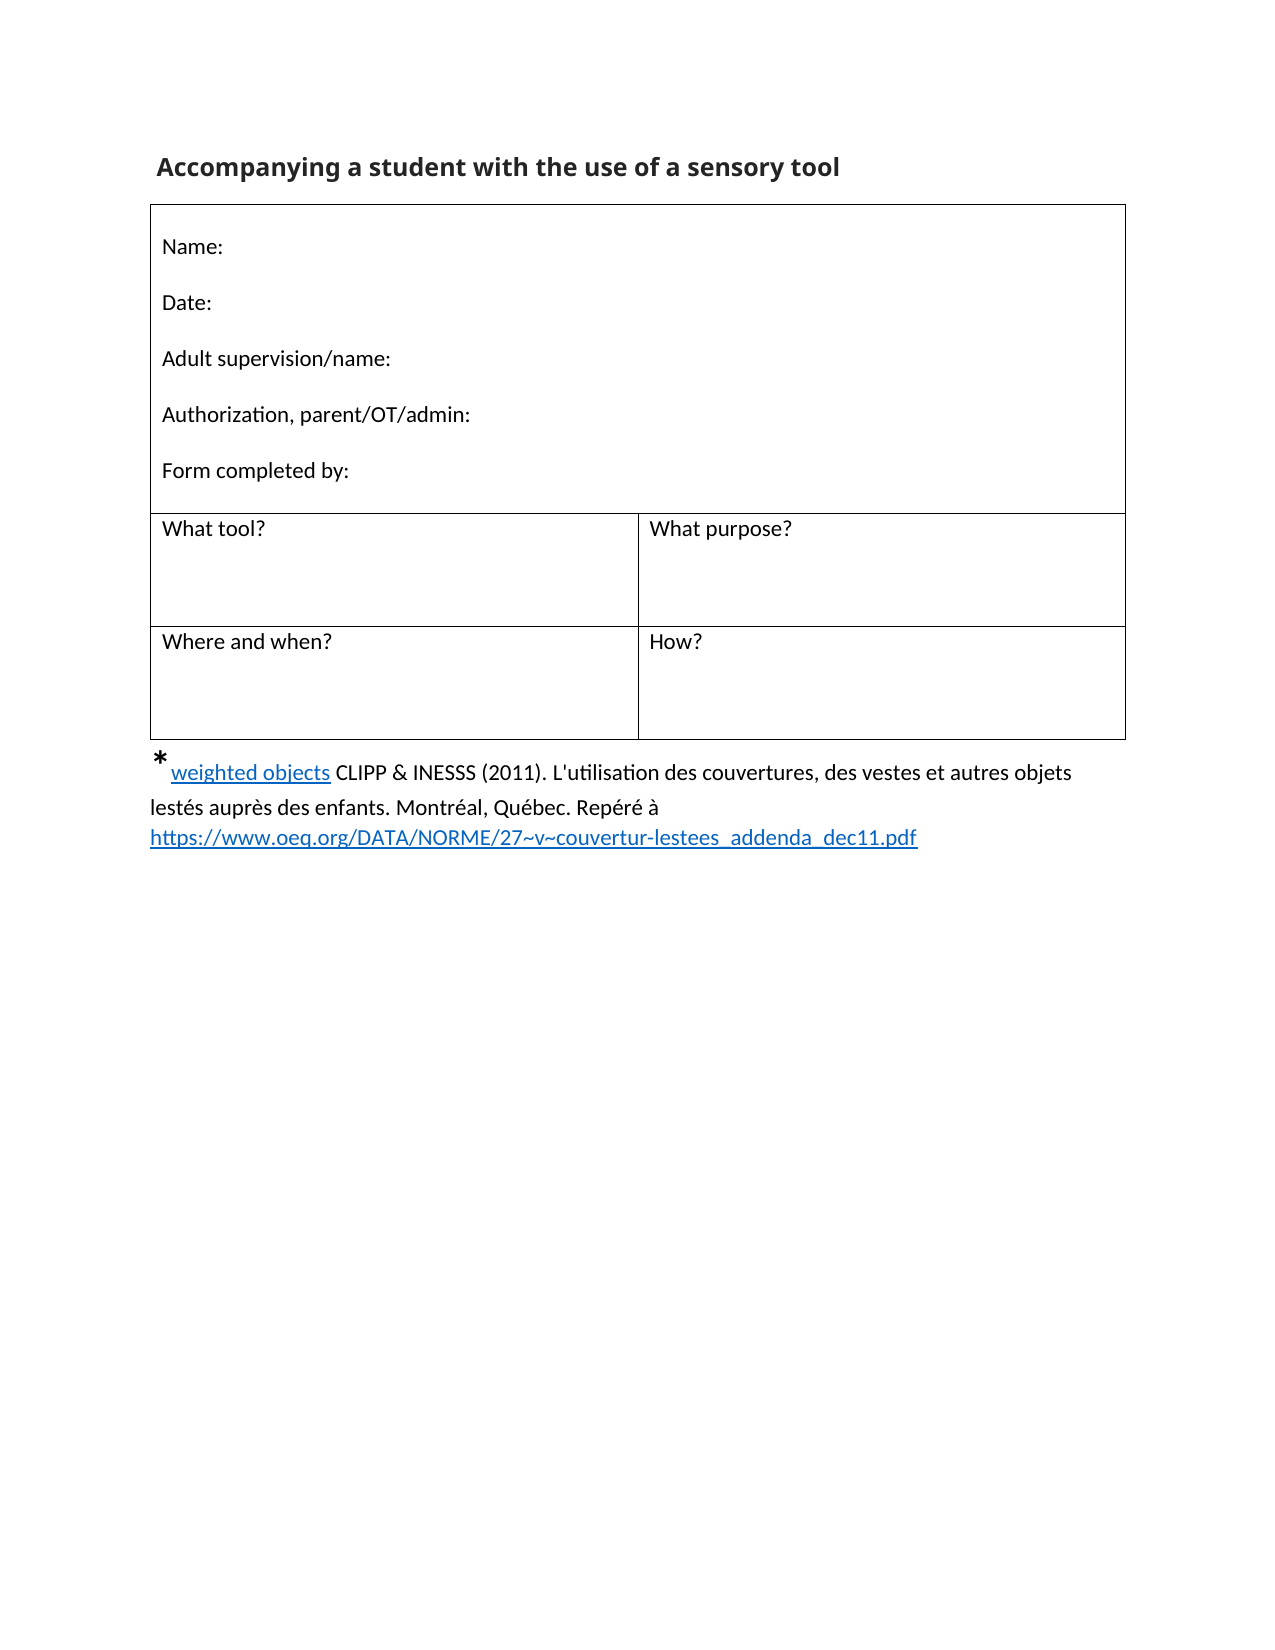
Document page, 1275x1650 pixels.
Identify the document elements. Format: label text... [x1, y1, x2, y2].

text *weighted objects CLIPP & INESSS (2011). L'utilisation des couvertures, des vestes et autres objets lestés auprès des enfants. Montréal, Québec. Repéré à https://www.oeq.org/DATA/NORME/27~v~couvertur-lestees_addenda_dec11.pdf [150, 740, 1125, 851]
table_cell How? [639, 627, 1125, 739]
table_cell What tool? [151, 514, 638, 626]
table_cell What purpose? [639, 514, 1125, 626]
table_header Name: Date: Adult supervision/name: Authorization, parent/OT/admin: Form completed by: [151, 205, 1125, 513]
text Accompanying a student with the use of a sensory tool [150, 150, 1125, 184]
table_cell Where and when? [151, 627, 638, 739]
